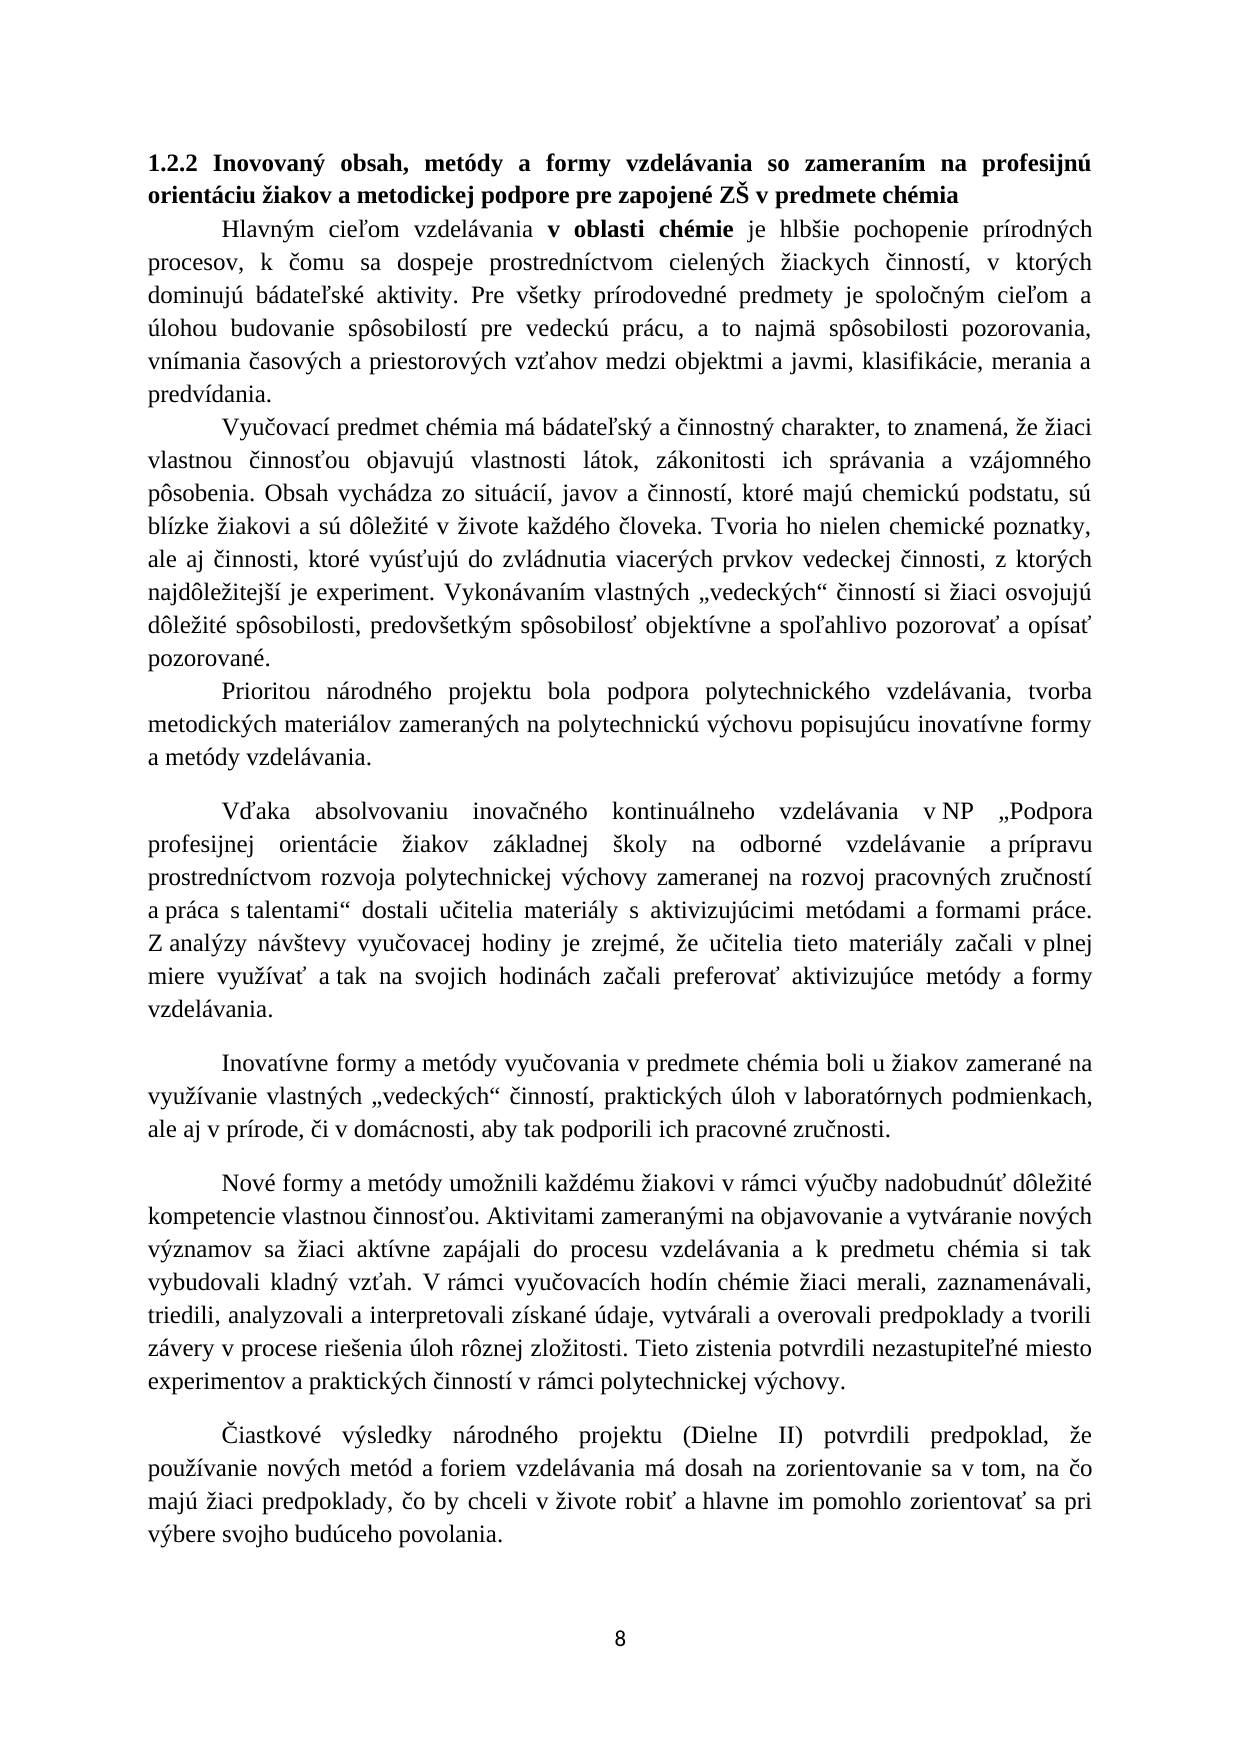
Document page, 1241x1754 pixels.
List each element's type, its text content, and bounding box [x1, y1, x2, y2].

subtitle 1.2.2 Inovovaný obsah, metódy a formy vzdelávania so zameraním na profesijnú orientáciu žiakov a metodickej podpore pre zapojené ZŠ v predmete chémia [148, 148, 1093, 209]
text Čiastkové výsledky národného projektu (Dielne II) potvrdili predpoklad, že používanie nových metód a foriem vzdelávania má dosah na zorientovanie sa v tom, na čo majú žiaci predpoklady, čo by chceli v živote robiť a hlavne im pomohlo zorientovať sa pri výbere svojho budúceho povolania. [148, 1420, 1093, 1547]
text Nové formy a metódy umožnili každému žiakovi v rámci výučby nadobudnúť dôležité kompetencie vlastnou činnosťou. Aktivitami zameranými na objavovanie a vytváranie nových významov sa žiaci aktívne zapájali do procesu vzdelávania a k predmetu chémia si tak vybudovali kladný vzťah. V rámci vyučovacích hodín chémie žiaci merali, zaznamenávali, triedili, analyzovali a interpretovali získané údaje, vytvárali a overovali predpoklady a tvorili závery v procese riešenia úloh rôznej zložitosti. Tieto zistenia potvrdili nezastupiteľné miesto experimentov a praktických činností v rámci polytechnickej výchovy. [148, 1168, 1093, 1394]
text Hlavným cieľom vzdelávania v oblasti chémie je hlbšie pochopenie prírodných procesov, k čomu sa dospeje prostredníctvom cielených žiackych činností, v ktorých dominujú bádateľské aktivity. Pre všetky prírodovedné predmety je spoločným cieľom a úlohou budovanie spôsobilostí pre vedeckú prácu, a to najmä spôsobilosti pozorovania, vnímania časových a priestorových vzťahov medzi objektmi a javmi, klasifikácie, merania a predvídania. [148, 214, 1093, 407]
text Vyučovací predmet chémia má bádateľský a činnostný charakter, to znamená, že žiaci vlastnou činnosťou objavujú vlastnosti látok, zákonitosti ich správania a vzájomného pôsobenia. Obsah vychádza zo situácií, javov a činností, ktoré majú chemickú podstatu, sú blízke žiakovi a sú dôležité v živote každého človeka. Tvoria ho nielen chemické poznatky, ale aj činnosti, ktoré vyúsťujú do zvládnutia viacerých prvkov vedeckej činnosti, z ktorých najdôležitejší je experiment. Vykonávaním vlastných „vedeckých“ činností si žiaci osvojujú dôležité spôsobilosti, predovšetkým spôsobilosť objektívne a spoľahlivo pozorovať a opísať pozorované. [148, 412, 1093, 672]
text Prioritou národného projektu bola podpora polytechnického vzdelávania, tvorba metodických materiálov zameraných na polytechnickú výchovu popisujúcu inovatívne formy a metódy vzdelávania. [148, 676, 1093, 771]
text Inovatívne formy a metódy vyučovania v predmete chémia boli u žiakov zamerané na využívanie vlastných „vedeckých“ činností, praktických úloh v laboratórnych podmienkach, ale aj v prírode, či v domácnosti, aby tak podporili ich pracovné zručnosti. [148, 1048, 1093, 1143]
text Vďaka absolvovaniu inovačného kontinuálneho vzdelávania v NP „Podpora profesijnej orientácie žiakov základnej školy na odborné vzdelávanie a prípravu prostredníctvom rozvoja polytechnickej výchovy zameranej na rozvoj pracovných zručností a práca s talentami“ dostali učitelia materiály s aktivizujúcimi metódami a formami práce. Z analýzy návštevy vyučovacej hodiny je zrejmé, že učitelia tieto materiály začali v plnej miere využívať a tak na svojich hodinách začali preferovať aktivizujúce metódy a formy vzdelávania. [148, 796, 1093, 1023]
